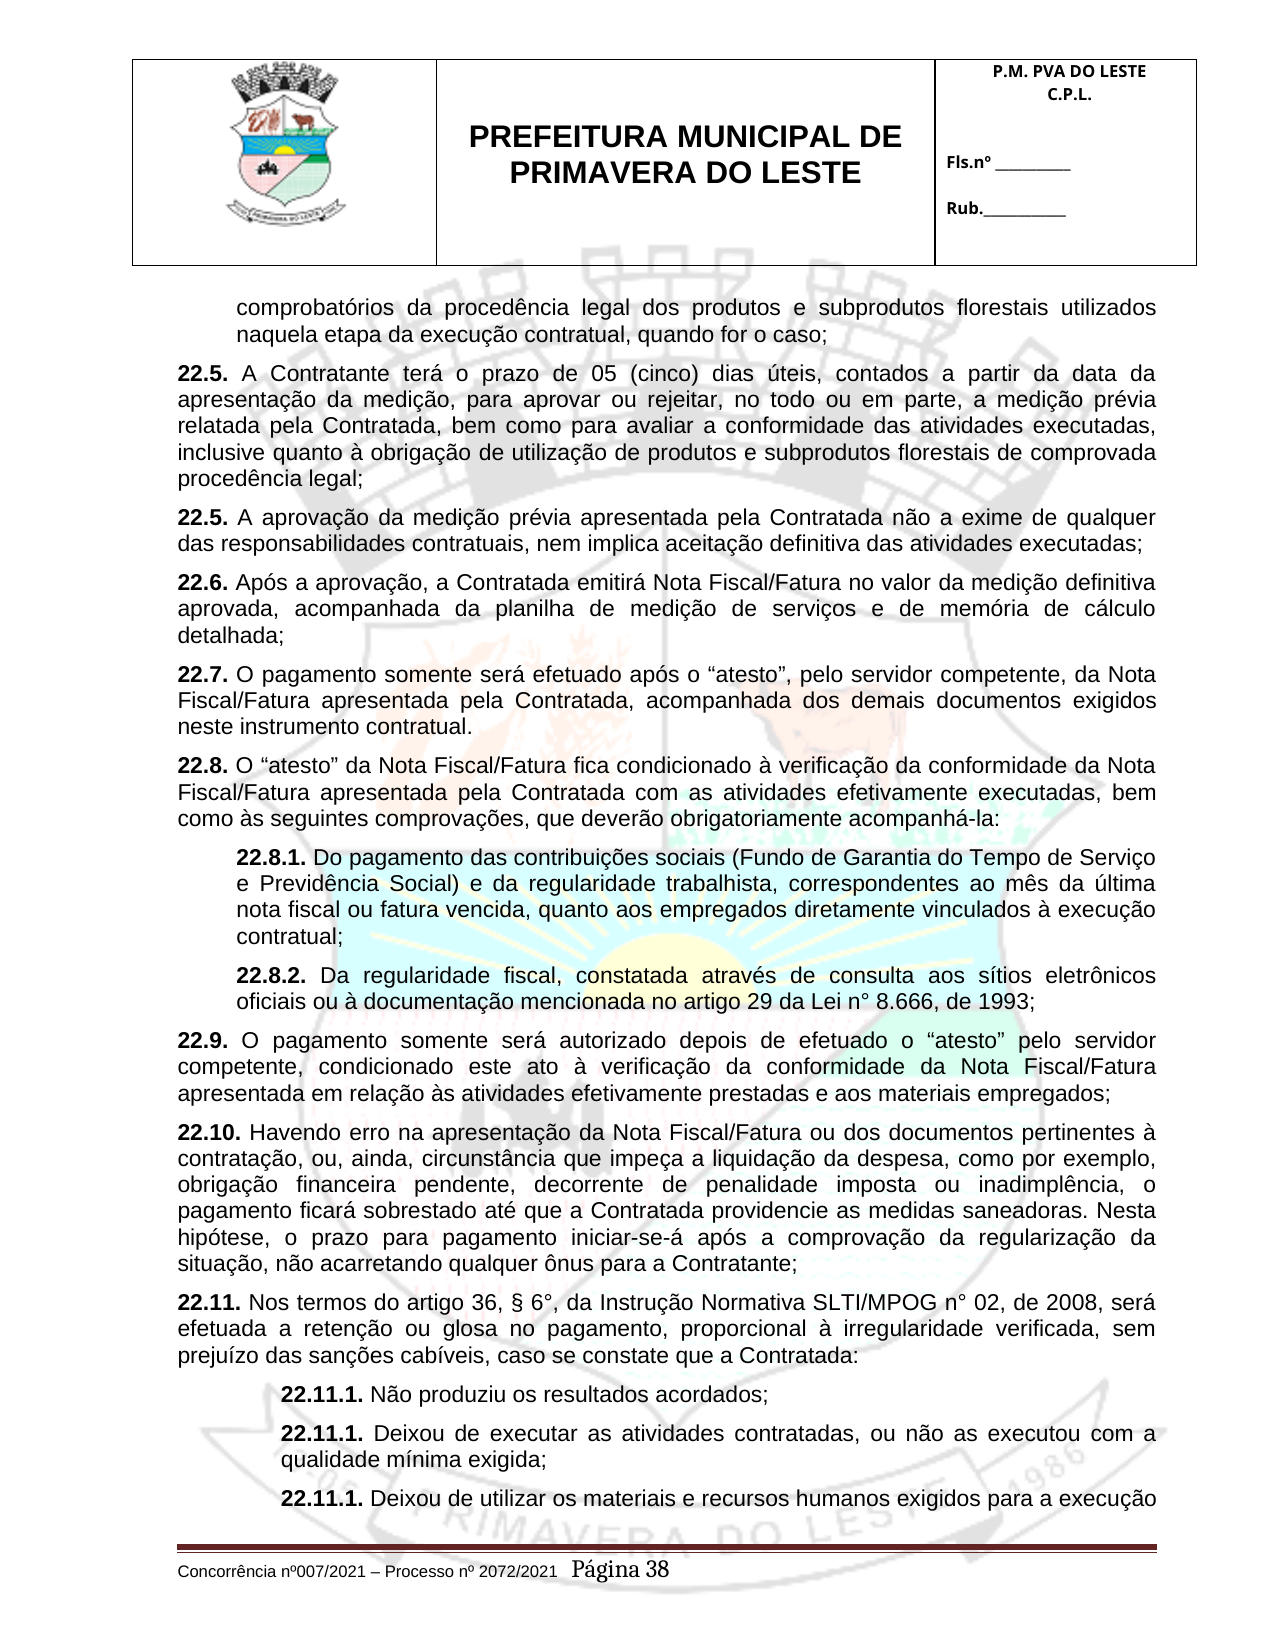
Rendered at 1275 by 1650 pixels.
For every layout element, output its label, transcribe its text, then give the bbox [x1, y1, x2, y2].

text 22.6. Após a aprovação, a Contratada emitirá Nota Fiscal/Fatura no valor da medição definitiva aprovada, acompanhada da planilha de medição de serviços e de memória de cálculo detalhada; [177, 569, 1157, 648]
text 22.11. Nos termos do artigo 36, § 6°, da Instrução Normativa SLTI/MPOG n° 02, de 2008, será efetuada a retenção ou glosa no pagamento, proporcional à irregularidade verificada, sem prejuízo das sanções cabíveis, caso se constate que a Contratada: [177, 1289, 1157, 1368]
text 22.11.1. Deixou de executar as atividades contratadas, ou não as executou com a qualidade mínima exigida; [281, 1419, 1157, 1472]
text 22.10. Havendo erro na apresentação da Nota Fiscal/Fatura ou dos documentos pertinentes à contratação, ou, ainda, circunstância que impeça a liquidação da despesa, como por exemplo, obrigação financeira pendente, decorrente de penalidade imposta ou inadimplência, o pagamento ficará sobrestado até que a Contratada providencie as medidas saneadoras. Nesta hipótese, o prazo para pagamento iniciar-se-á após a comprovação da regularização da situação, não acarretando qualquer ônus para a Contratante; [177, 1118, 1157, 1277]
picture [219, 60, 350, 227]
text 22.7. O pagamento somente será efetuado após o “atesto”, pelo servidor competente, da Nota Fiscal/Fatura apresentada pela Contratada, acompanhada dos demais documentos exigidos neste instrumento contratual. [177, 661, 1157, 740]
text 22.9. O pagamento somente será autorizado depois de efetuado o “atesto” pelo servidor competente, condicionado este ato à verificação da conformidade da Nota Fiscal/Fatura apresentada em relação às atividades efetivamente prestadas e aos materiais empregados; [177, 1027, 1157, 1106]
text 22.11.1. Não produziu os resultados acordados; [281, 1381, 1157, 1407]
text 22.8.1. Do pagamento das contribuições sociais (Fundo de Garantia do Tempo de Serviço e Previdência Social) e da regularidade trabalhista, correspondentes ao mês da última nota fiscal ou fatura vencida, quanto aos empregados diretamente vinculados à execução contratual; [236, 844, 1157, 949]
text 22.5. A aprovação da medição prévia apresentada pela Contratada não a exime de qualquer das responsabilidades contratuais, nem implica aceitação definitiva das atividades executadas; [177, 504, 1157, 557]
text 22.8.2. Da regularidade fiscal, constatada através de consulta aos sítios eletrônicos oficiais ou à documentação mencionada no artigo 29 da Lei n° 8.666, de 1993; [236, 962, 1157, 1014]
text 22.5. A Contratante terá o prazo de 05 (cinco) dias úteis, contados a partir da data da apresentação da medição, para aprovar ou rejeitar, no todo ou em parte, a medição prévia relatada pela Contratada, bem como para avaliar a conformidade das atividades executadas, inclusive quanto à obrigação de utilização de produtos e subprodutos florestais de comprovada procedência legal; [177, 359, 1157, 491]
text 22.8. O “atesto” da Nota Fiscal/Fatura fica condicionado à verificação da conformidade da Nota Fiscal/Fatura apresentada pela Contratada com as atividades efetivamente executadas, bem como às seguintes comprovações, que deverão obrigatoriamente acompanhá-la: [177, 752, 1157, 831]
